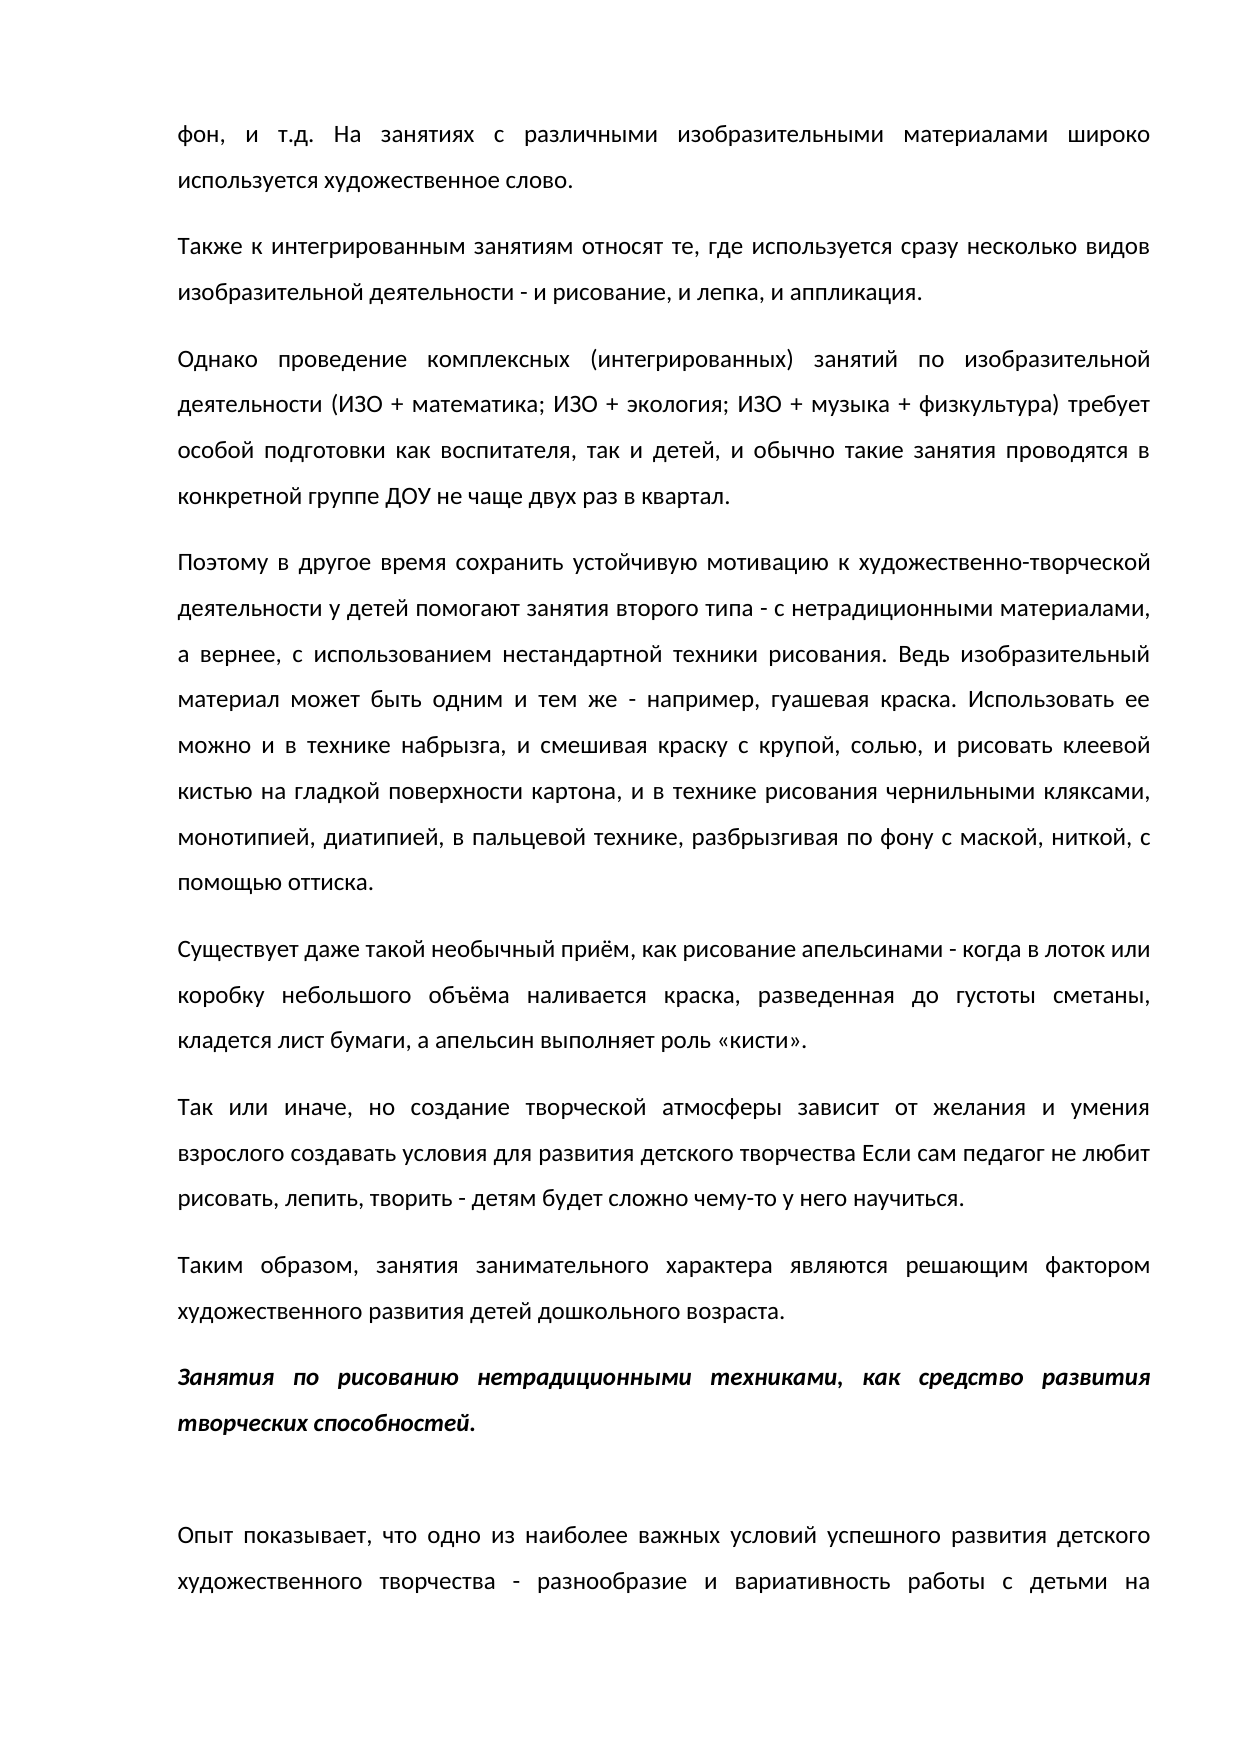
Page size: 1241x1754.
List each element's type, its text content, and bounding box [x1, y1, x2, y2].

text Также к интегрированным занятиям относят те, где используется сразу несколько видов изобразительной деятельности - и рисование, и лепка, и аппликация. [177, 230, 1152, 307]
text Однако проведение комплексных (интегрированных) занятий по изобразительной деятельности (ИЗО + математика; ИЗО + экология; ИЗО + музыка + физкультура) требует особой подготовки как воспитателя, так и детей, и обычно такие занятия проводятся в конкретной группе ДОУ не чаще двух раз в квартал. [177, 343, 1152, 510]
text Поэтому в другое время сохранить устойчивую мотивацию к художественно-творческой деятельности у детей помогают занятия второго типа - с нетрадиционными материалами, а вернее, с использованием нестандартной техники рисования. Ведь изобразительный материал может быть одним и тем же - например, гуашевая краска. Использовать ее можно и в технике набрызга, и смешивая краску с крупой, солью, и рисовать клеевой кистью на гладкой поверхности картона, и в технике рисования чернильными кляксами, монотипией, диатипией, в пальцевой технике, разбрызгивая по фону с маской, ниткой, с помощью оттиска. [177, 546, 1152, 897]
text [177, 1519, 1152, 1596]
text Занятия по рисованию нетрадиционными техниками, как средство развития творческих способностей. [177, 1361, 1152, 1438]
text Таким образом, занятия занимательного характера являются решающим фактором художественного развития детей дошкольного возраста. [177, 1249, 1152, 1325]
text Существует даже такой необычный приём, как рисование апельсинами - когда в лоток или коробку небольшого объёма наливается краска, разведенная до густоты сметаны, кладется лист бумаги, а апельсин выполняет роль «кисти». [177, 933, 1152, 1055]
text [177, 118, 1152, 194]
text Так или иначе, но создание творческой атмосферы зависит от желания и умения взрослого создавать условия для развития детского творчества Если сам педагог не любит рисовать, лепить, творить - детям будет сложно чему-то у него научиться. [177, 1091, 1152, 1213]
